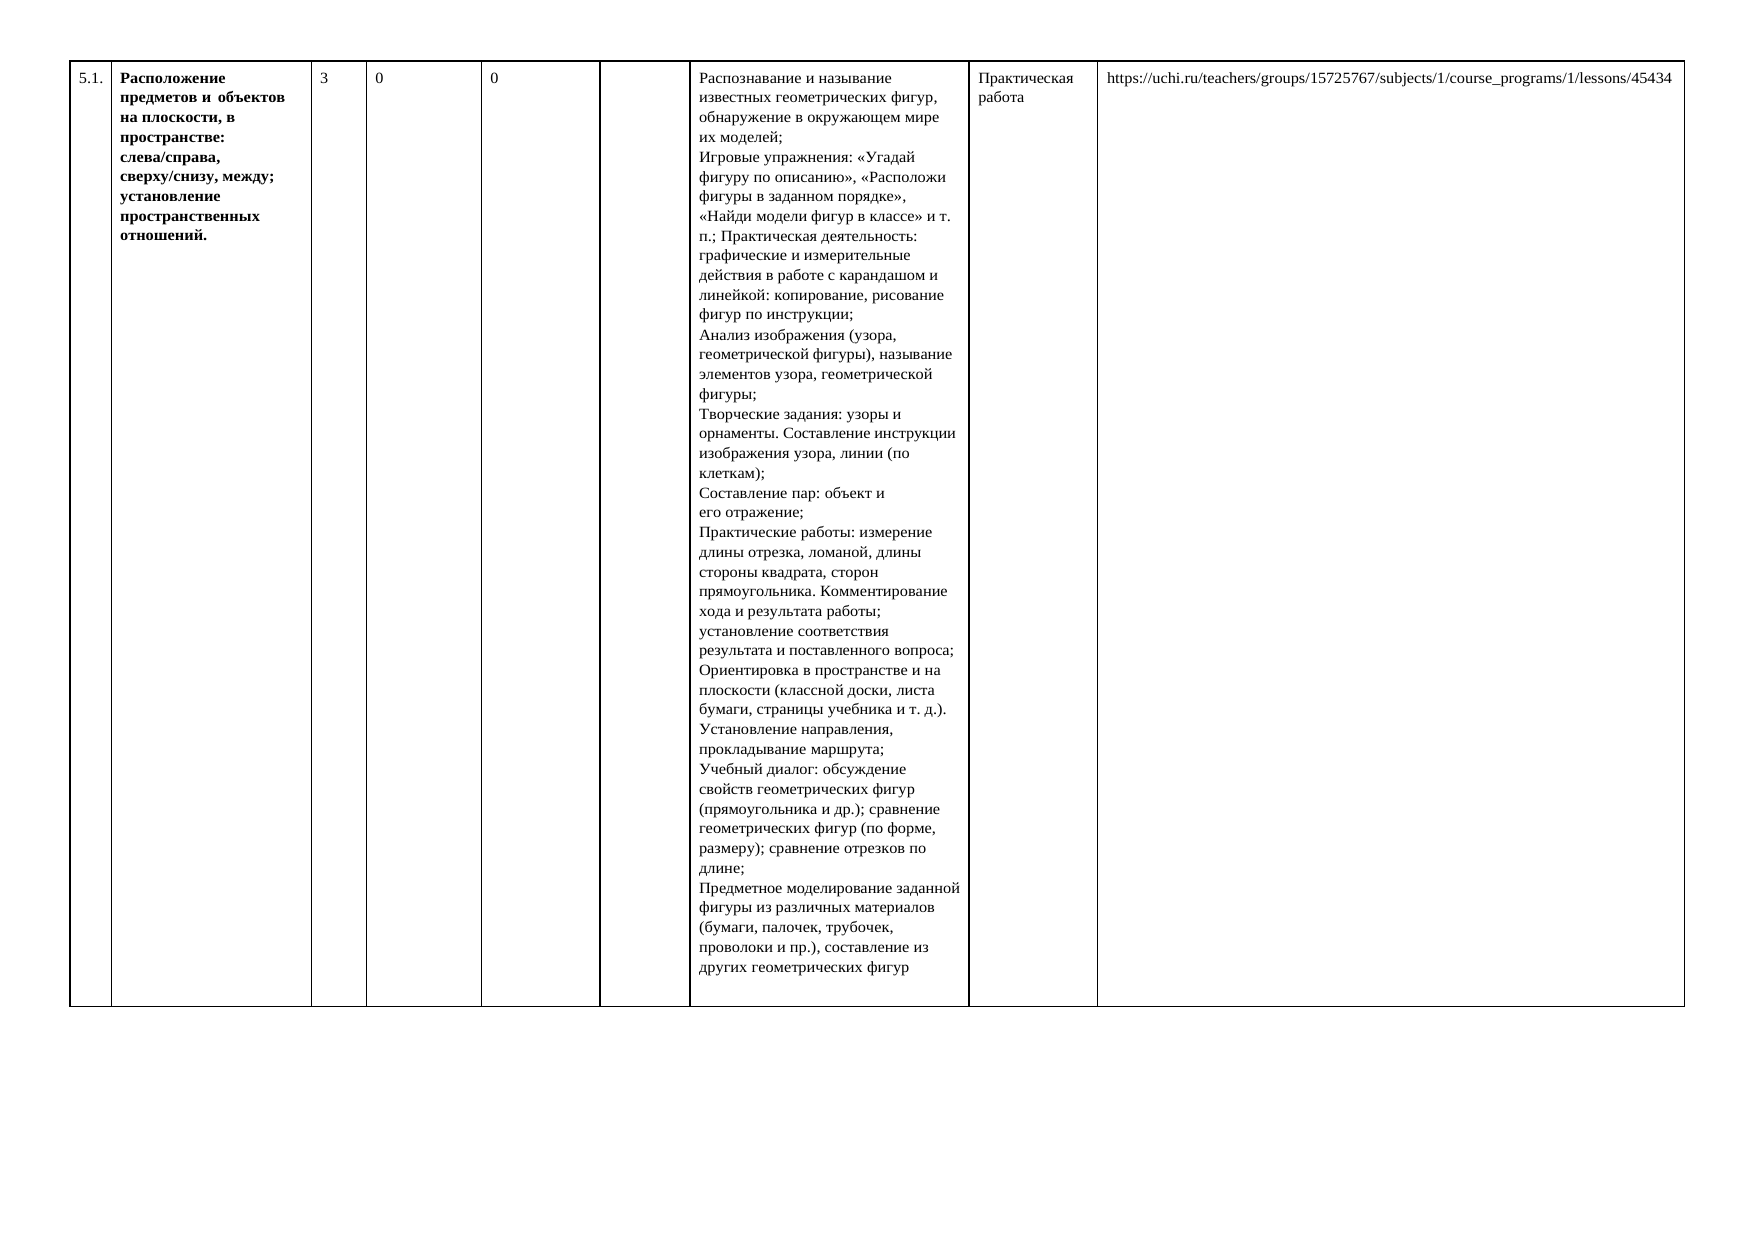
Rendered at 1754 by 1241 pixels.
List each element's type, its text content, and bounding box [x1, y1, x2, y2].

table_header Практическая работа [970, 62, 1097, 1006]
table_header 3 [312, 62, 366, 1006]
table_header [601, 62, 689, 1006]
table_header 0 [367, 62, 481, 1006]
table_header Распознавание и называние известных геометрических фигур, обнаружение в окружающем мире их моделей; Игровые упражнения: «Угадай фигуру по описанию», «Расположи фигуры в заданном порядке», «Найди модели фигур в классе» и т. п.; Практическая деятельность: графические и измерительные действия в работе с карандашом и линейкой: копирование, рисование фигур по инструкции; Анализ изображения (узора, геометрической фигуры), называние элементов узора, геометрической фигуры; Творческие задания: узоры и орнаменты. Составление инструкции изображения узора, линии (по клеткам); Составление пар: объект и его отражение; Практические работы: измерение длины отрезка, ломаной, длины стороны квадрата, сторон прямоугольника. Комментирование хода и результата работы; установление соответствия результата и поставленного вопроса; Ориентировка в пространстве и на плоскости (классной доски, листа бумаги, страницы учебника и т. д.). Установление направления, прокладывание маршрута; Учебный диалог: обсуждение свойств геометрических фигур (прямоугольника и др.); сравнение геометрических фигур (по форме, размеру); сравнение отрезков по длине; Предметное моделирование заданной фигуры из различных материалов (бумаги, палочек, трубочек, проволоки и пр.), составление из других геометрических фигур [691, 62, 968, 1006]
table_header 0 [482, 62, 599, 1006]
table_header 5.1. [71, 62, 111, 1006]
table_header https://uchi.ru/teachers/groups/15725767/subjects/1/course_programs/1/lessons/45434 [1098, 62, 1684, 1006]
table_header Расположение предметов и объектов на плоскости, в пространстве: слева/справа, сверху/снизу, между; установление пространственных отношений. [112, 62, 311, 1006]
